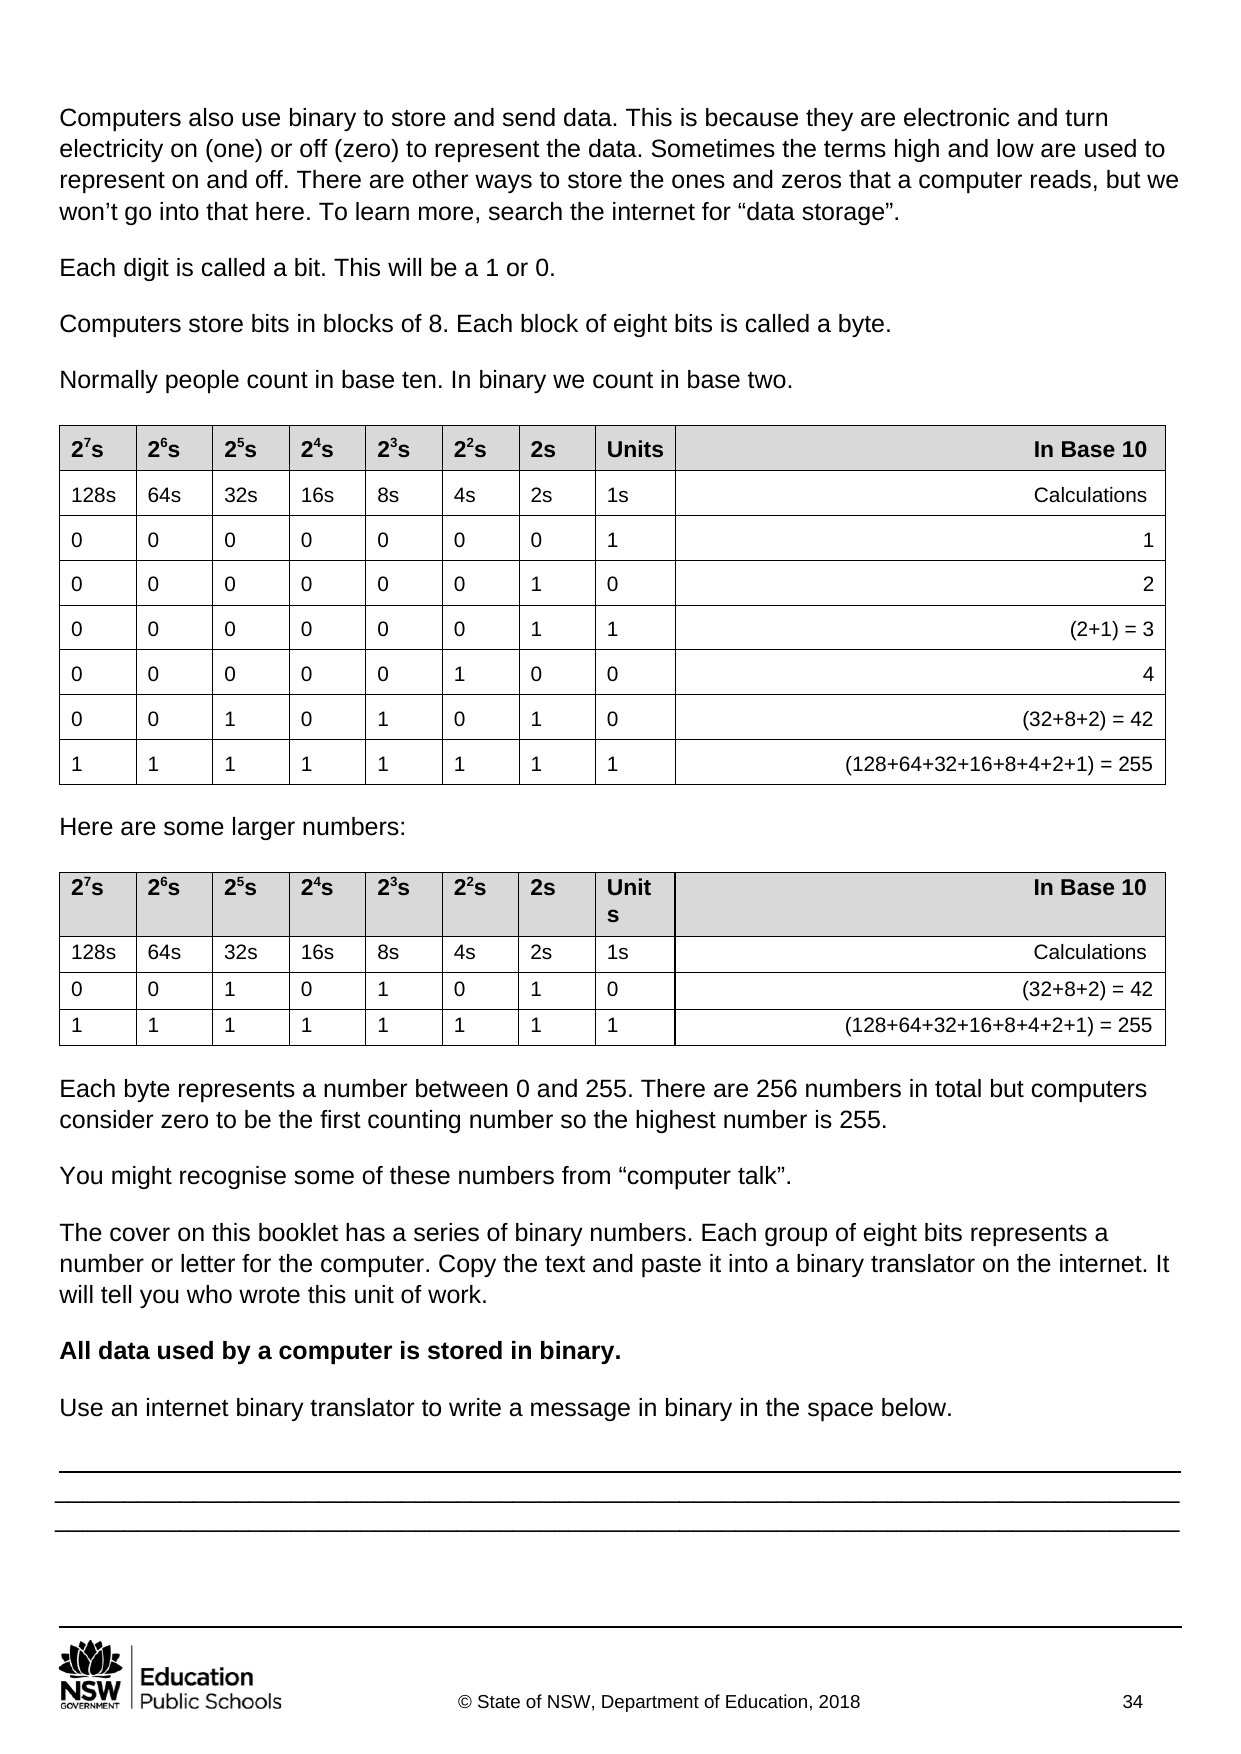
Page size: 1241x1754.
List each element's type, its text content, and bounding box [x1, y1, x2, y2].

table_cell 0 [290, 516, 365, 560]
table_cell 1 [596, 740, 675, 784]
picture [58, 1640, 282, 1709]
table_cell 0 [290, 561, 365, 604]
table_cell 0 [137, 695, 212, 739]
table_cell 64s [137, 471, 212, 515]
table_cell 0 [213, 561, 289, 604]
table_cell 0 [290, 973, 365, 1009]
table_cell 1 [60, 1010, 136, 1045]
table_cell 1 [366, 695, 442, 739]
table_cell 4s [443, 937, 518, 972]
table_header 27s [60, 426, 136, 470]
table_cell 1 [137, 740, 212, 784]
table_header 22s [443, 873, 518, 936]
table_cell 1 [520, 695, 595, 739]
table_cell 1 [443, 740, 519, 784]
text Each byte represents a number between 0 and 255. There are 256 numbers in total but computers consider zero to be the first counting number so the highest number is 255. [59, 1071, 1181, 1134]
table_cell Calculations [676, 937, 1165, 972]
table_cell 0 [60, 606, 136, 649]
table_cell 2s [520, 471, 595, 515]
table_cell 1 [520, 561, 595, 604]
table_header 2s [520, 426, 595, 470]
table_cell 0 [443, 606, 519, 649]
table_cell 0 [520, 650, 595, 694]
table_cell 1 [213, 740, 289, 784]
table_header 27s [60, 873, 136, 936]
table_cell 0 [290, 606, 365, 649]
table_cell 2 [676, 561, 1165, 604]
table_header 25s [213, 873, 289, 936]
table_header 22s [443, 426, 519, 470]
table_cell 0 [213, 606, 289, 649]
table_cell 1s [596, 937, 674, 972]
table_cell 16s [290, 937, 365, 972]
table_cell 1 [366, 973, 442, 1009]
table_cell 0 [596, 561, 675, 604]
table_cell 0 [60, 695, 136, 739]
table_header Units [596, 873, 674, 936]
table_cell 0 [443, 695, 519, 739]
table_cell 32s [213, 471, 289, 515]
table_header In Base 10 [676, 873, 1165, 936]
table_cell 0 [366, 561, 442, 604]
text Here are some larger numbers: [59, 810, 1181, 841]
text Computers also use binary to store and send data. This is because they are electronic and turn electricity on (one) or off (zero) to represent the data. Sometimes the terms high and low are used to represent on and off. There are other ways to store the ones and zeros that a computer reads, but we won’t go into that here. To learn more, search the internet for “data storage”. [59, 100, 1181, 225]
text Each digit is called a bit. This will be a 1 or 0. [59, 250, 1181, 282]
table_cell 32s [213, 937, 289, 972]
table_cell 128s [60, 937, 136, 972]
table_cell 4 [676, 650, 1165, 694]
table_header 24s [290, 873, 365, 936]
table_cell 0 [520, 516, 595, 560]
table_cell (128+64+32+16+8+4+2+1) = 255 [676, 1010, 1165, 1045]
table_cell 1 [137, 1010, 212, 1045]
table_cell 0 [596, 695, 675, 739]
table_cell 16s [290, 471, 365, 515]
table_cell 0 [137, 516, 212, 560]
text Computers store bits in blocks of 8. Each block of eight bits is called a byte. [59, 307, 1181, 338]
table_cell 1 [596, 1010, 674, 1045]
table_cell (2+1) = 3 [676, 606, 1165, 649]
table_header In Base 10 [676, 426, 1165, 470]
table_cell 1s [596, 471, 675, 515]
table_cell Calculations [676, 471, 1165, 515]
table_cell 0 [366, 606, 442, 649]
table_cell 0 [366, 650, 442, 694]
table_cell 0 [137, 973, 212, 1009]
table_cell 0 [366, 516, 442, 560]
table_cell 0 [290, 650, 365, 694]
table_cell 0 [137, 650, 212, 694]
text All data used by a computer is stored in binary. [59, 1334, 1181, 1365]
table_cell 0 [137, 606, 212, 649]
table_cell 1 [290, 1010, 365, 1045]
table_cell 1 [676, 516, 1165, 560]
table_header Units [596, 426, 675, 470]
table_cell 0 [213, 516, 289, 560]
table_cell 1 [213, 1010, 289, 1045]
table_cell 0 [213, 650, 289, 694]
table_cell 0 [290, 695, 365, 739]
table_cell 1 [443, 650, 519, 694]
table_cell 1 [443, 1010, 518, 1045]
table_cell 1 [520, 606, 595, 649]
table_cell (128+64+32+16+8+4+2+1) = 255 [676, 740, 1165, 784]
text Normally people count in base ten. In binary we count in base two. [59, 363, 1181, 394]
table_cell 4s [443, 471, 519, 515]
table_cell 1 [366, 740, 442, 784]
text Use an internet binary translator to write a message in binary in the space below. [59, 1390, 1181, 1421]
table_cell 0 [137, 561, 212, 604]
table_cell (32+8+2) = 42 [676, 973, 1165, 1009]
table_cell 1 [519, 973, 595, 1009]
table_header 23s [366, 426, 442, 470]
table_cell 1 [213, 973, 289, 1009]
table_header 26s [137, 873, 212, 936]
table_cell 0 [596, 973, 674, 1009]
table_cell 0 [60, 516, 136, 560]
table_cell 1 [520, 740, 595, 784]
table_header 25s [213, 426, 289, 470]
table_cell 0 [60, 973, 136, 1009]
table_cell 0 [443, 973, 518, 1009]
table_cell 64s [137, 937, 212, 972]
table_cell 2s [519, 937, 595, 972]
table_cell (32+8+2) = 42 [676, 695, 1165, 739]
table_header 23s [366, 873, 442, 936]
table_header 2s [519, 873, 595, 936]
table_cell 1 [60, 740, 136, 784]
table_cell 0 [60, 650, 136, 694]
table_cell 0 [443, 561, 519, 604]
table_cell 128s [60, 471, 136, 515]
table_cell 8s [366, 937, 442, 972]
table_cell 1 [596, 606, 675, 649]
table_cell 1 [596, 516, 675, 560]
table_cell 1 [213, 695, 289, 739]
table_cell 0 [596, 650, 675, 694]
table_cell 1 [290, 740, 365, 784]
table_cell 0 [443, 516, 519, 560]
table_header 24s [290, 426, 365, 470]
table_cell 0 [60, 561, 136, 604]
table_header 26s [137, 426, 212, 470]
table_cell 1 [366, 1010, 442, 1045]
table_cell 8s [366, 471, 442, 515]
text You might recognise some of these numbers from “computer talk”. [59, 1159, 1181, 1190]
text The cover on this booklet has a series of binary numbers. Each group of eight bits represents a number or letter for the computer. Copy the text and paste it into a binary translator on the internet. It will tell you who wrote this unit of work. [59, 1215, 1181, 1309]
table_cell 1 [519, 1010, 595, 1045]
